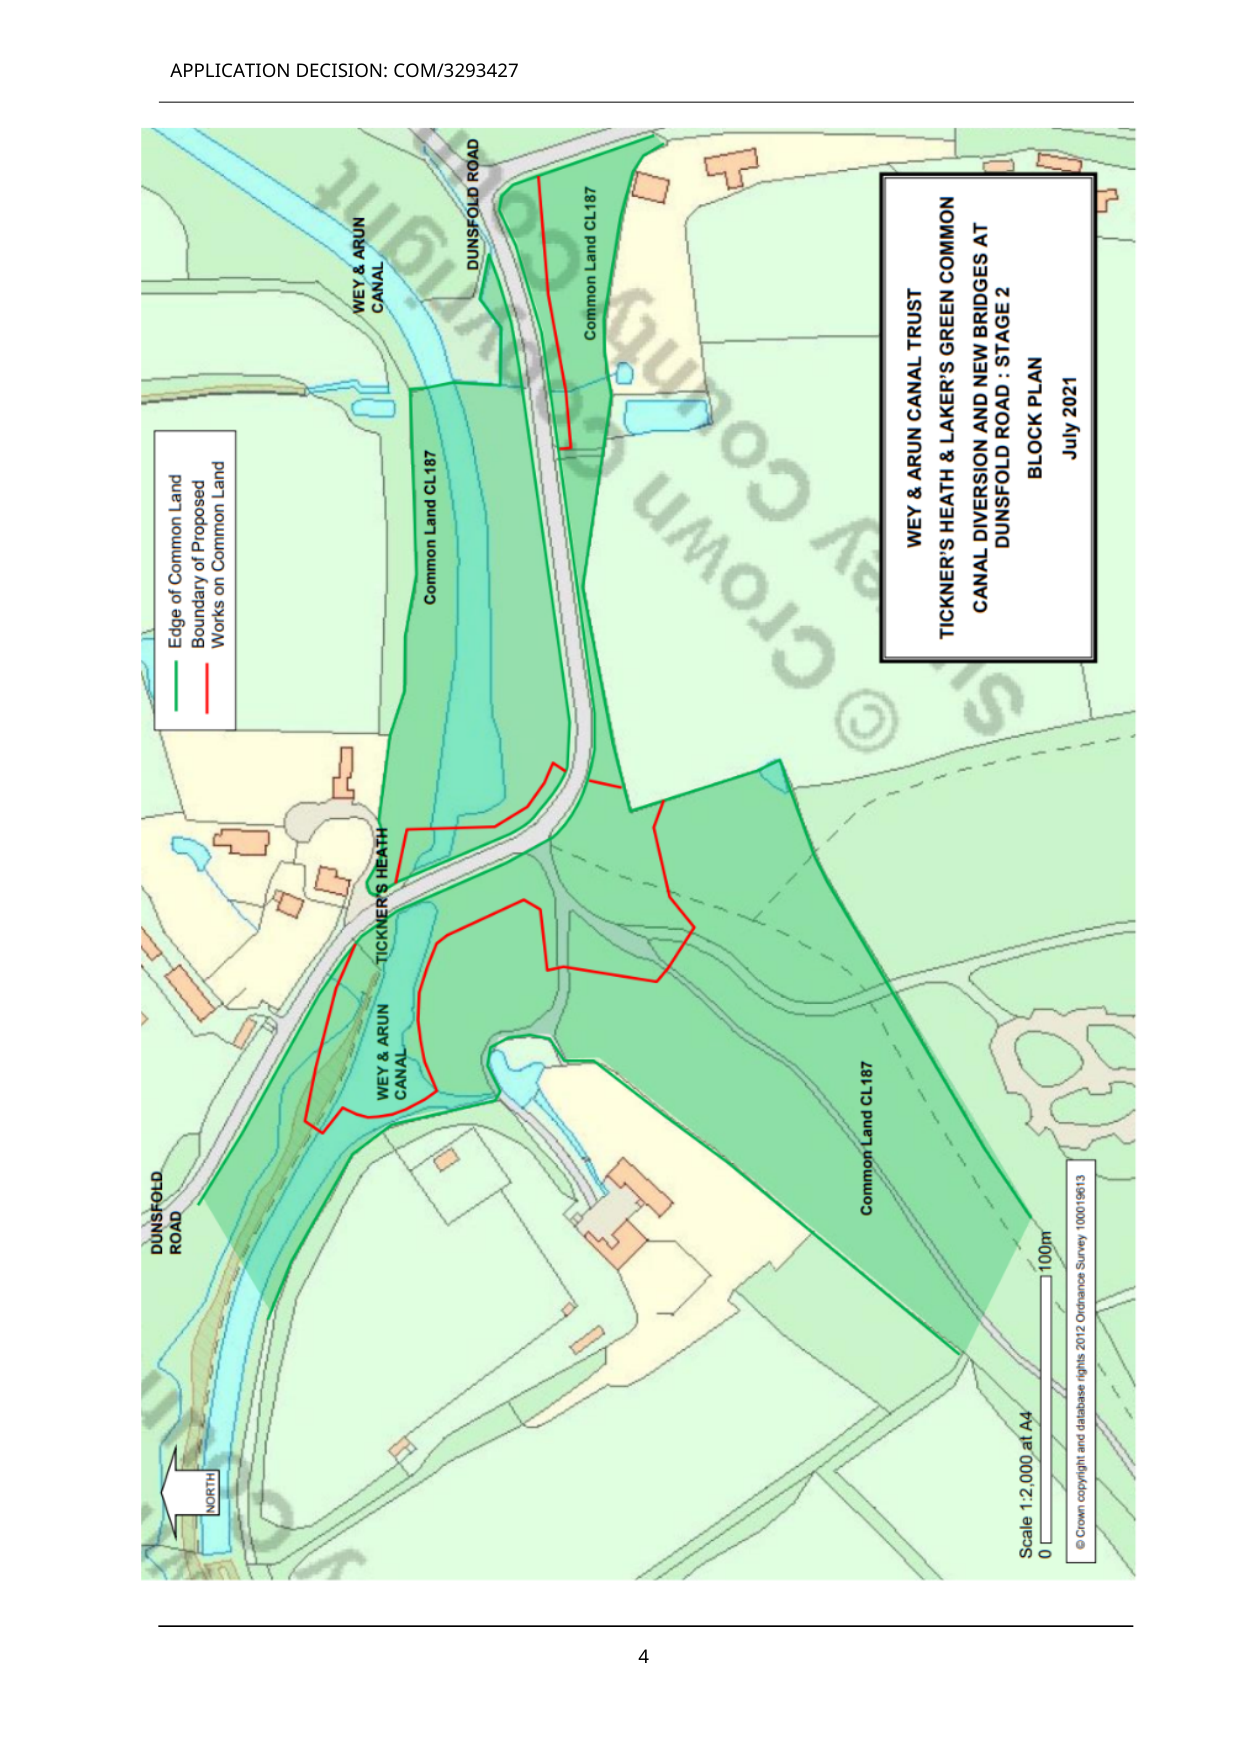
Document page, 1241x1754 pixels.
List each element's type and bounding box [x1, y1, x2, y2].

picture [126, 119, 1154, 1591]
